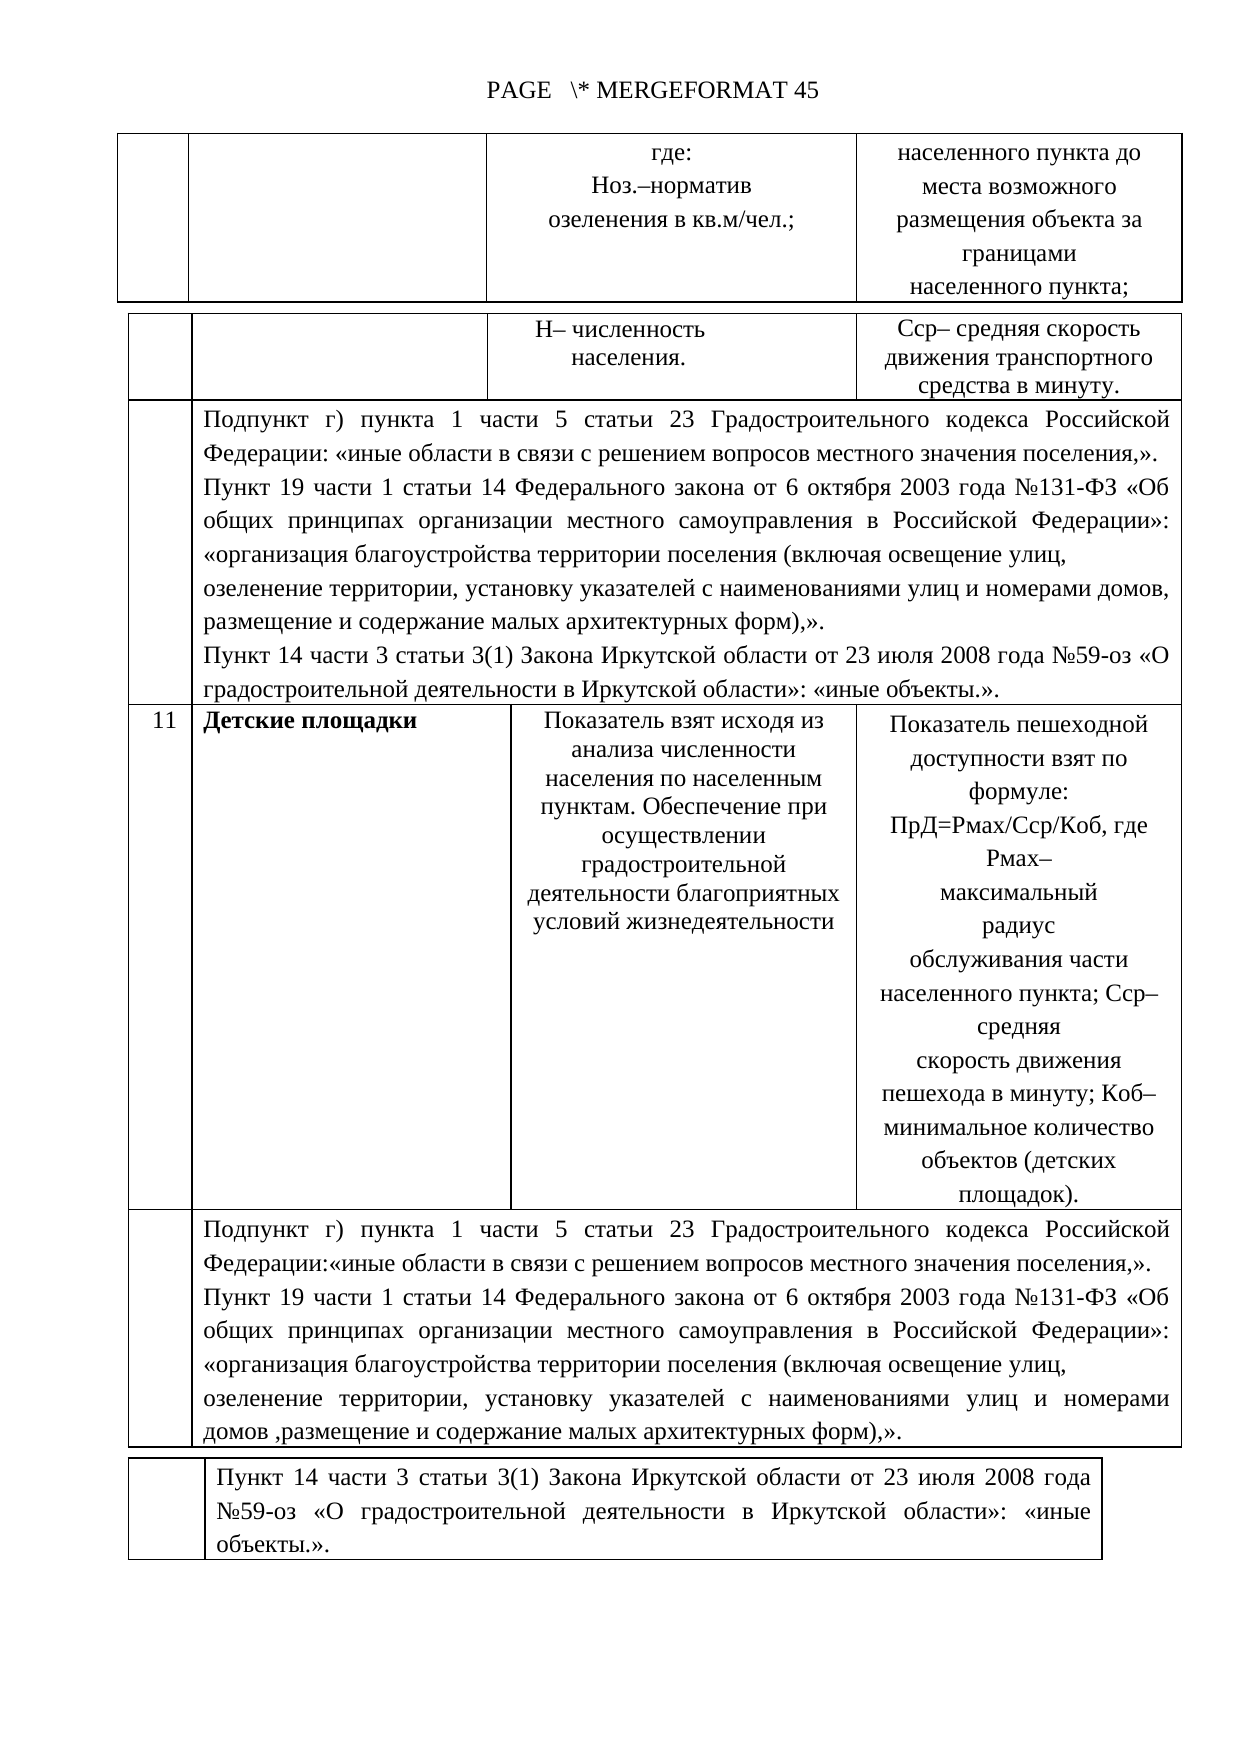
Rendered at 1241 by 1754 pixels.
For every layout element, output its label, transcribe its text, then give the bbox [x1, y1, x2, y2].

table_cell Показатель пешеходной доступности взят по формуле: ПрД=Рмах/Сср/Коб, где Рмах– максимальный радиус обслуживания части населенного пункта; Сср– средняя скорость движения пешехода в минуту; Коб–минимальное количество объектов (детских площадок). [857, 705, 1181, 1209]
table_cell [129, 401, 191, 704]
table_header Н– численность населения. [488, 314, 856, 399]
table_cell 11 [129, 705, 191, 1209]
table_cell [129, 1210, 191, 1446]
table_cell Показатель взят исходя из анализа численности населения по населенным пунктам. Обеспечение при осуществлении градостроительной деятельности благоприятных условий жизнедеятельности [512, 705, 856, 1209]
table_header Сср– средняя скорость движения транспортного средства в минуту. [857, 314, 1181, 399]
table_header [129, 1459, 204, 1559]
table_header [129, 314, 191, 399]
table_cell Детские площадки [193, 705, 510, 1209]
table_header [193, 314, 487, 399]
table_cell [189, 134, 486, 301]
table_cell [857, 134, 1181, 301]
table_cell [487, 134, 856, 301]
table_cell Подпункт г) пункта 1 части 5 статьи 23 Градостроительного кодекса Российской Федерации:«иные области в связи с решением вопросов местного значения поселения,». Пункт 19 части 1 статьи 14 Федерального закона от 6 октября 2003 года №131-ФЗ «Об общих принципах организации местного самоуправления в Российской Федерации»: «организация благоустройства территории поселения (включая освещение улиц, озеленение территории, установку указателей с наименованиями улиц и номерами домов ,размещение и содержание малых архитектурных форм),». [193, 1210, 1181, 1446]
table_header Пункт 14 части 3 статьи 3(1) Закона Иркутской области от 23 июля 2008 года №59-оз «О градостроительной деятельности в Иркутской области»: «иные объекты.». [206, 1459, 1101, 1559]
table_cell 10 [118, 134, 188, 301]
